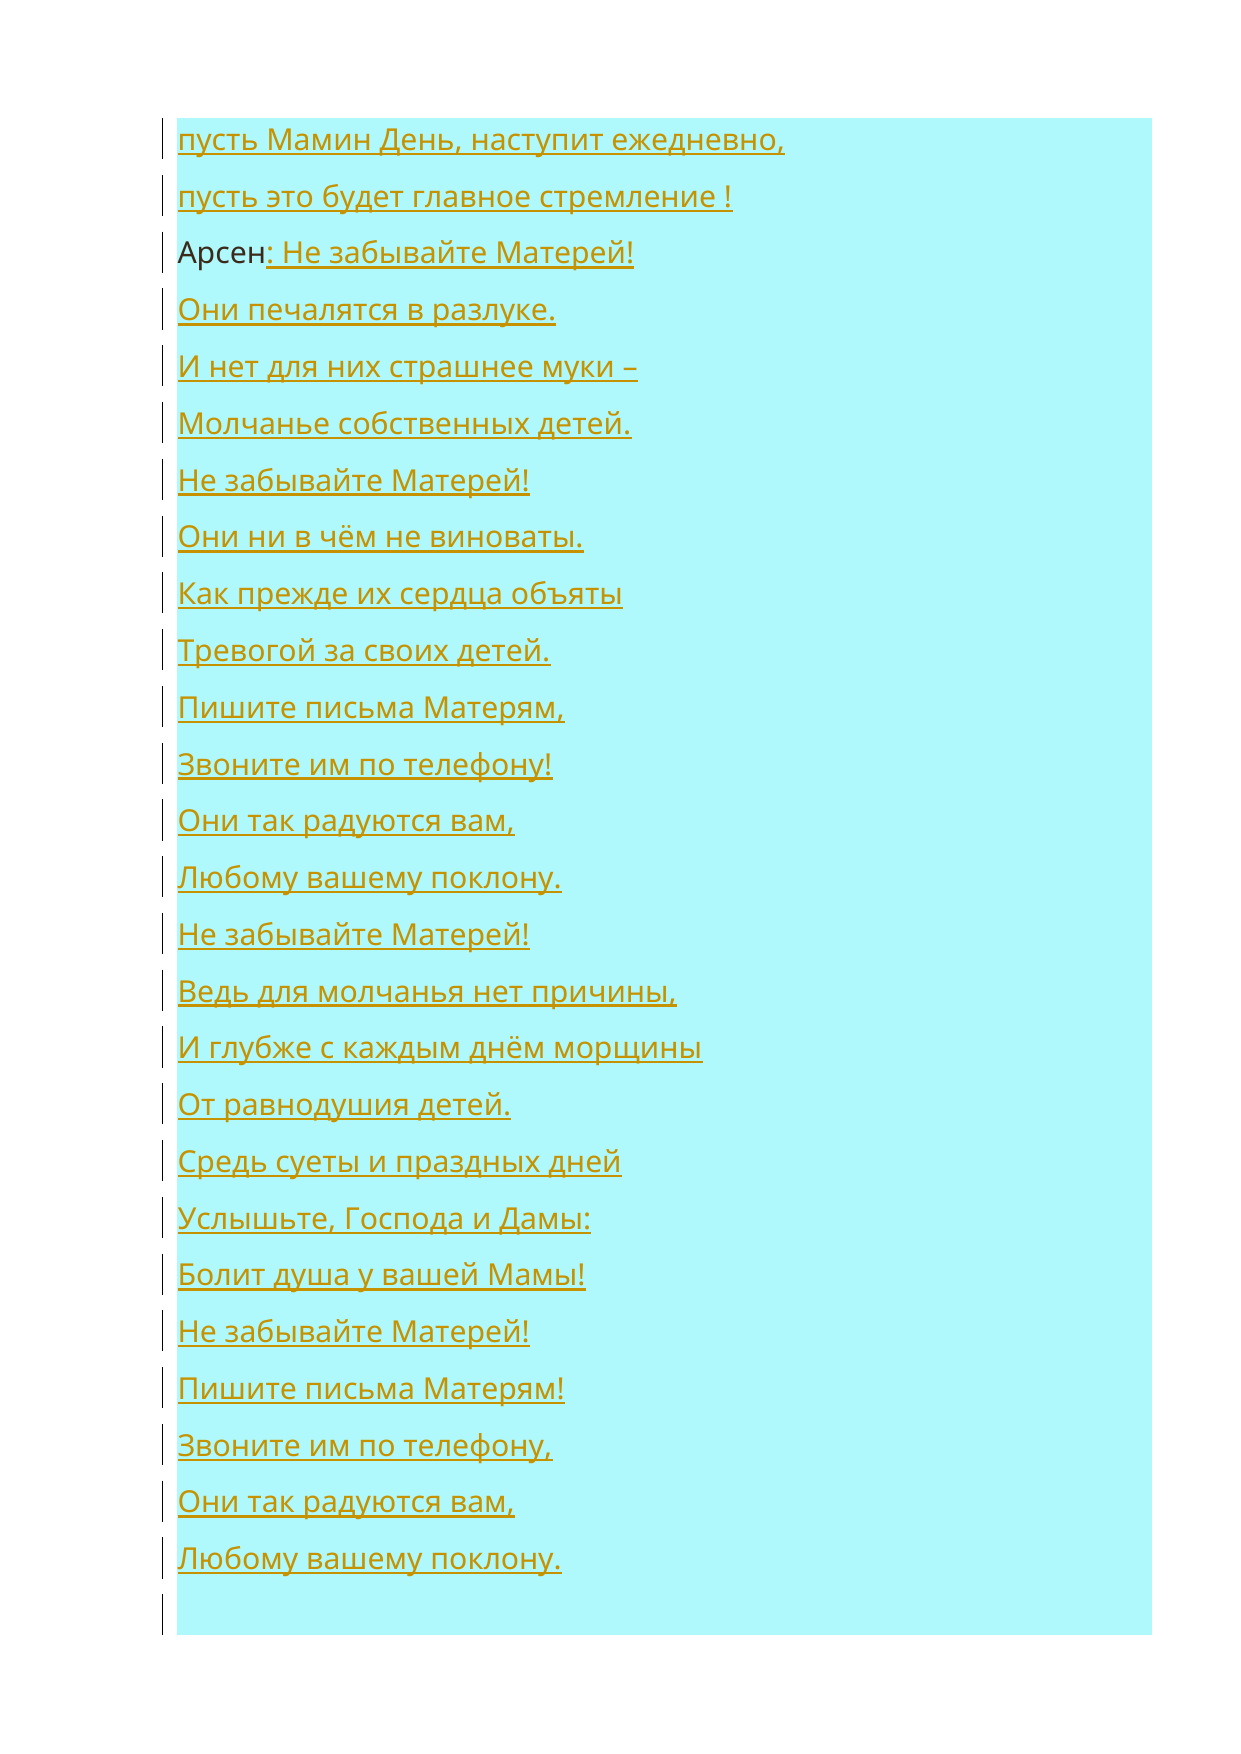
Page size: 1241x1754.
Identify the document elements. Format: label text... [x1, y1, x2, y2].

text Арсен [177, 232, 1152, 273]
